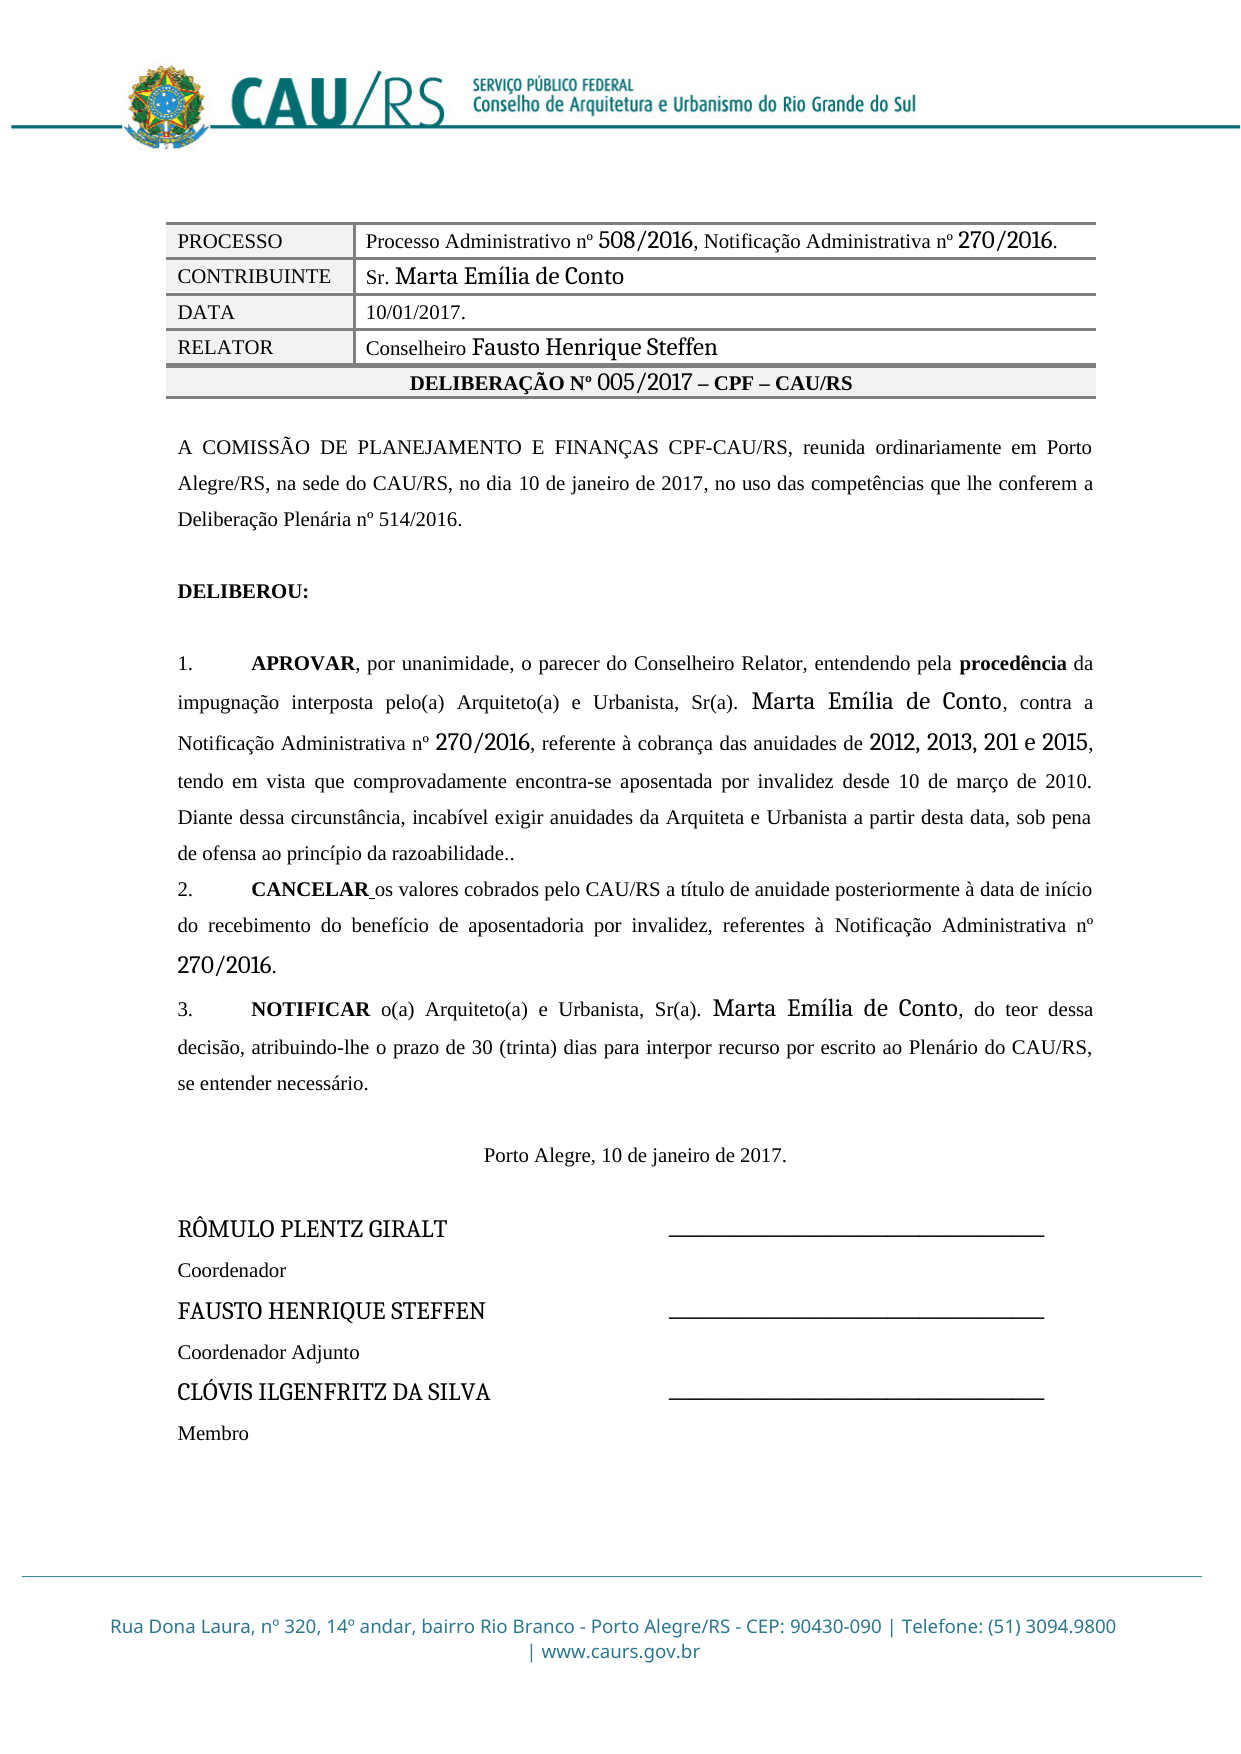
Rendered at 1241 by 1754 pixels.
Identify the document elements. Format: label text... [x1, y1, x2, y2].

picture [11, 0, 1241, 160]
table_header PROCESSO [166, 225, 353, 257]
table_header Processo Administrativo nº , Notificação Administrativa nº . [356, 225, 1096, 257]
table_cell DATA [166, 296, 353, 328]
table_cell ____________________________________ [658, 1297, 1093, 1378]
list NOTIFICAR o(a) Arquiteto(a) e Urbanista, Sr(a). , do teor dessa decisão, atribuindo-lhe o prazo de 30 (trinta) dias para interpor recurso por escrito ao Plenário do CAU/RS, se entender necessário. [177, 994, 1093, 1095]
list APROVAR, por unanimidade, o parecer do Conselheiro Relator, entendendo pela procedência da impugnação interposta pelo(a) Arquiteto(a) e Urbanista, Sr(a). , contra a Notificação Administrativa nº , referente à cobrança das anuidades de , tendo em vista . [177, 651, 1093, 865]
table_cell . [356, 296, 1096, 328]
table_cell Sr. [356, 260, 1096, 292]
table_cell Membro [166, 1378, 658, 1460]
list CANCELAR os valores cobrados pelo CAU/RS a título de anuidade posteriormente à data de início do recebimento do benefício de aposentadoria por invalidez, referentes à Notificação Administrativa nº . [177, 877, 1093, 980]
text Porto Alegre, . [177, 1143, 1093, 1167]
table_header Coordenador [166, 1215, 658, 1297]
text A COMISSÃO DE PLANEJAMENTO E FINANÇAS CPF-CAU/RS, reunida ordinariamente em Porto Alegre/RS, na sede do CAU/RS, no dia , no uso das competências que lhe conferem a Deliberação Plenária nº 514/2016. [177, 435, 1093, 531]
table_cell DELIBERAÇÃO Nº – CPF – CAU/RS [166, 368, 1096, 396]
table_cell CONTRIBUINTE [166, 260, 353, 292]
table_cell Conselheiro [356, 331, 1096, 363]
table_cell RELATOR [166, 331, 353, 363]
text DELIBEROU: [177, 579, 1093, 603]
table_cell ____________________________________ [658, 1378, 1093, 1460]
table_header ____________________________________ [658, 1215, 1093, 1297]
table_cell Coordenador Adjunto [166, 1297, 658, 1378]
